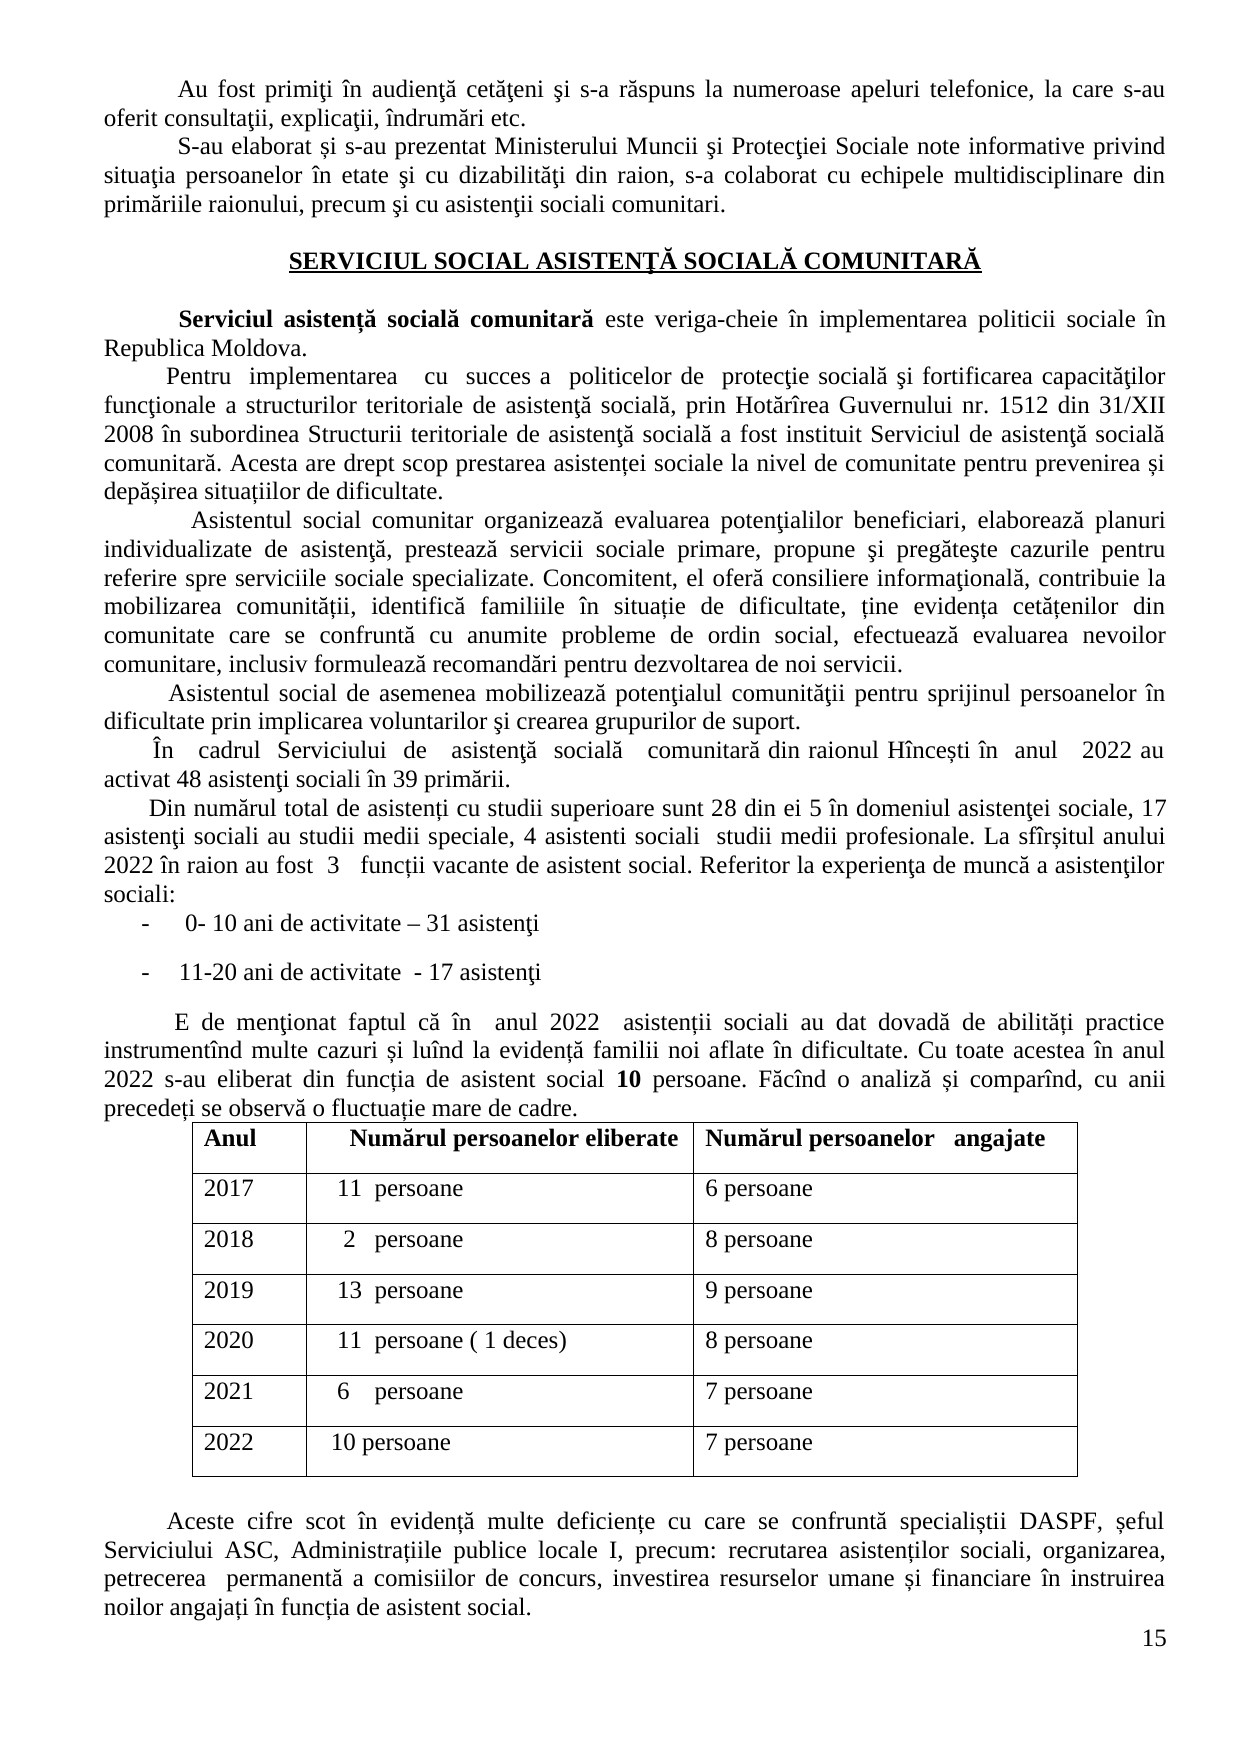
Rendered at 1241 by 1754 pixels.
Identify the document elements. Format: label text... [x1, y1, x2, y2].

text S-au elaborat și s-au prezentat Ministerului Muncii şi Protecţiei Sociale note informative privind situaţia persoanelor în etate şi cu dizabilităţi din raion, s-a colaborat cu echipele multidisciplinare din primăriile raionului, precum şi cu asistenţii sociali comunitari. [103, 131, 1167, 218]
table_cell 6 persoane [694, 1174, 1077, 1223]
table_cell 8 persoane [694, 1224, 1077, 1274]
list 11-20 ani de activitate - 17 asistenţi [141, 957, 1167, 986]
table_cell 2018 [193, 1224, 306, 1274]
table_cell 7 persoane [694, 1376, 1077, 1426]
text Asistentul social de asemenea mobilizează potenţialul comunităţii pentru sprijinul persoanelor în dificultate prin implicarea voluntarilor şi crearea grupurilor de suport. [103, 678, 1167, 735]
text Pentru implementarea cu succes a politicelor de protecţie socială şi fortificarea capacităţilor funcţionale a structurilor teritoriale de asistenţă socială, prin Hotărîrea Guvernului nr. 1512 din 31/XII 2008 în subordinea Structurii teritoriale de asistenţă socială a fost instituit Serviciul de asistenţă socială comunitară. Acesta are drept scop prestarea asistenței sociale la nivel de comunitate pentru prevenirea și depășirea situațiilor de dificultate. [103, 361, 1167, 505]
text Asistentul social comunitar organizează evaluarea potenţialilor beneficiari, elaborează planuri individualizate de asistenţă, prestează servicii sociale primare, propune şi pregăteşte cazurile pentru referire spre serviciile sociale specializate. Concomitent, el oferă consiliere informaţională, contribuie la mobilizarea comunității, identifică familiile în situație de dificultate, ține evidența cetățenilor din comunitate care se confruntă cu anumite probleme de ordin social, efectuează evaluarea nevoilor comunitare, inclusiv formulează recomandări pentru dezvoltarea de noi servicii. [103, 505, 1167, 678]
table_cell 11 persoane ( 1 deces) [307, 1325, 693, 1375]
list 0- 10 ani de activitate – 31 asistenţi [141, 908, 1167, 936]
table_cell 13 persoane [307, 1275, 693, 1324]
table_cell 7 persoane [694, 1427, 1077, 1476]
table_cell 6 persoane [307, 1376, 693, 1426]
text Din numărul total de asistenți cu studii superioare sunt 28 din ei 5 în domeniul asistenţei sociale, 17 asistenţi sociali au studii medii speciale, 4 asistenti sociali studii medii profesionale. La sfîrșitul anului 2022 în raion au fost 3 funcții vacante de asistent social. Referitor la experienţa de muncă a asistenţilor sociali: [103, 793, 1167, 908]
table_cell 2019 [193, 1275, 306, 1324]
table_cell 2022 [193, 1427, 306, 1476]
table_cell 9 persoane [694, 1275, 1077, 1324]
text Au fost primiţi în audienţă cetăţeni şi s-a răspuns la numeroase apeluri telefonice, la care s-au oferit consultaţii, explicaţii, îndrumări etc. [103, 74, 1167, 131]
table_cell 11 persoane [307, 1174, 693, 1223]
text Aceste cifre scot în evidență multe deficiențe cu care se confruntă specialiștii DASPF, șeful Serviciului ASC, Administrațiile publice locale I, precum: recrutarea asistenților sociali, organizarea, petrecerea permanentă a comisiilor de concurs, investirea resurselor umane și financiare în instruirea noilor angajați în funcția de asistent social. [103, 1506, 1167, 1621]
table_cell 8 persoane [694, 1325, 1077, 1375]
table_header Numărul persoanelor eliberate [307, 1123, 693, 1172]
table_cell 2021 [193, 1376, 306, 1426]
text E de menţionat faptul că în anul 2022 asistenții sociali au dat dovadă de abilități practice instrumentînd multe cazuri și luînd la evidență familii noi aflate în dificultate. Cu toate acestea în anul 2022 s-au eliberat din funcția de asistent social 10 persoane. Făcînd o analiză și comparînd, cu anii precedeți se observă o fluctuație mare de cadre. [103, 1007, 1167, 1122]
table_cell 10 persoane [307, 1427, 693, 1476]
table_header Anul [193, 1123, 306, 1172]
text În cadrul Serviciului de asistenţă socială comunitară din raionul Hîncești în anul 2022 au activat 48 asistenţi sociali în 39 primării. [103, 735, 1167, 793]
table_header Numărul persoanelor angajate [694, 1123, 1077, 1172]
text Serviciul asistență socială comunitară este veriga-cheie în implementarea politicii sociale în Republica Moldova. [103, 304, 1167, 361]
table_cell 2 persoane [307, 1224, 693, 1274]
text SERVICIUL SOCIAL ASISTENŢĂ SOCIALĂ COMUNITARĂ [103, 246, 1167, 275]
table_cell 2020 [193, 1325, 306, 1375]
table_cell 2017 [193, 1174, 306, 1223]
